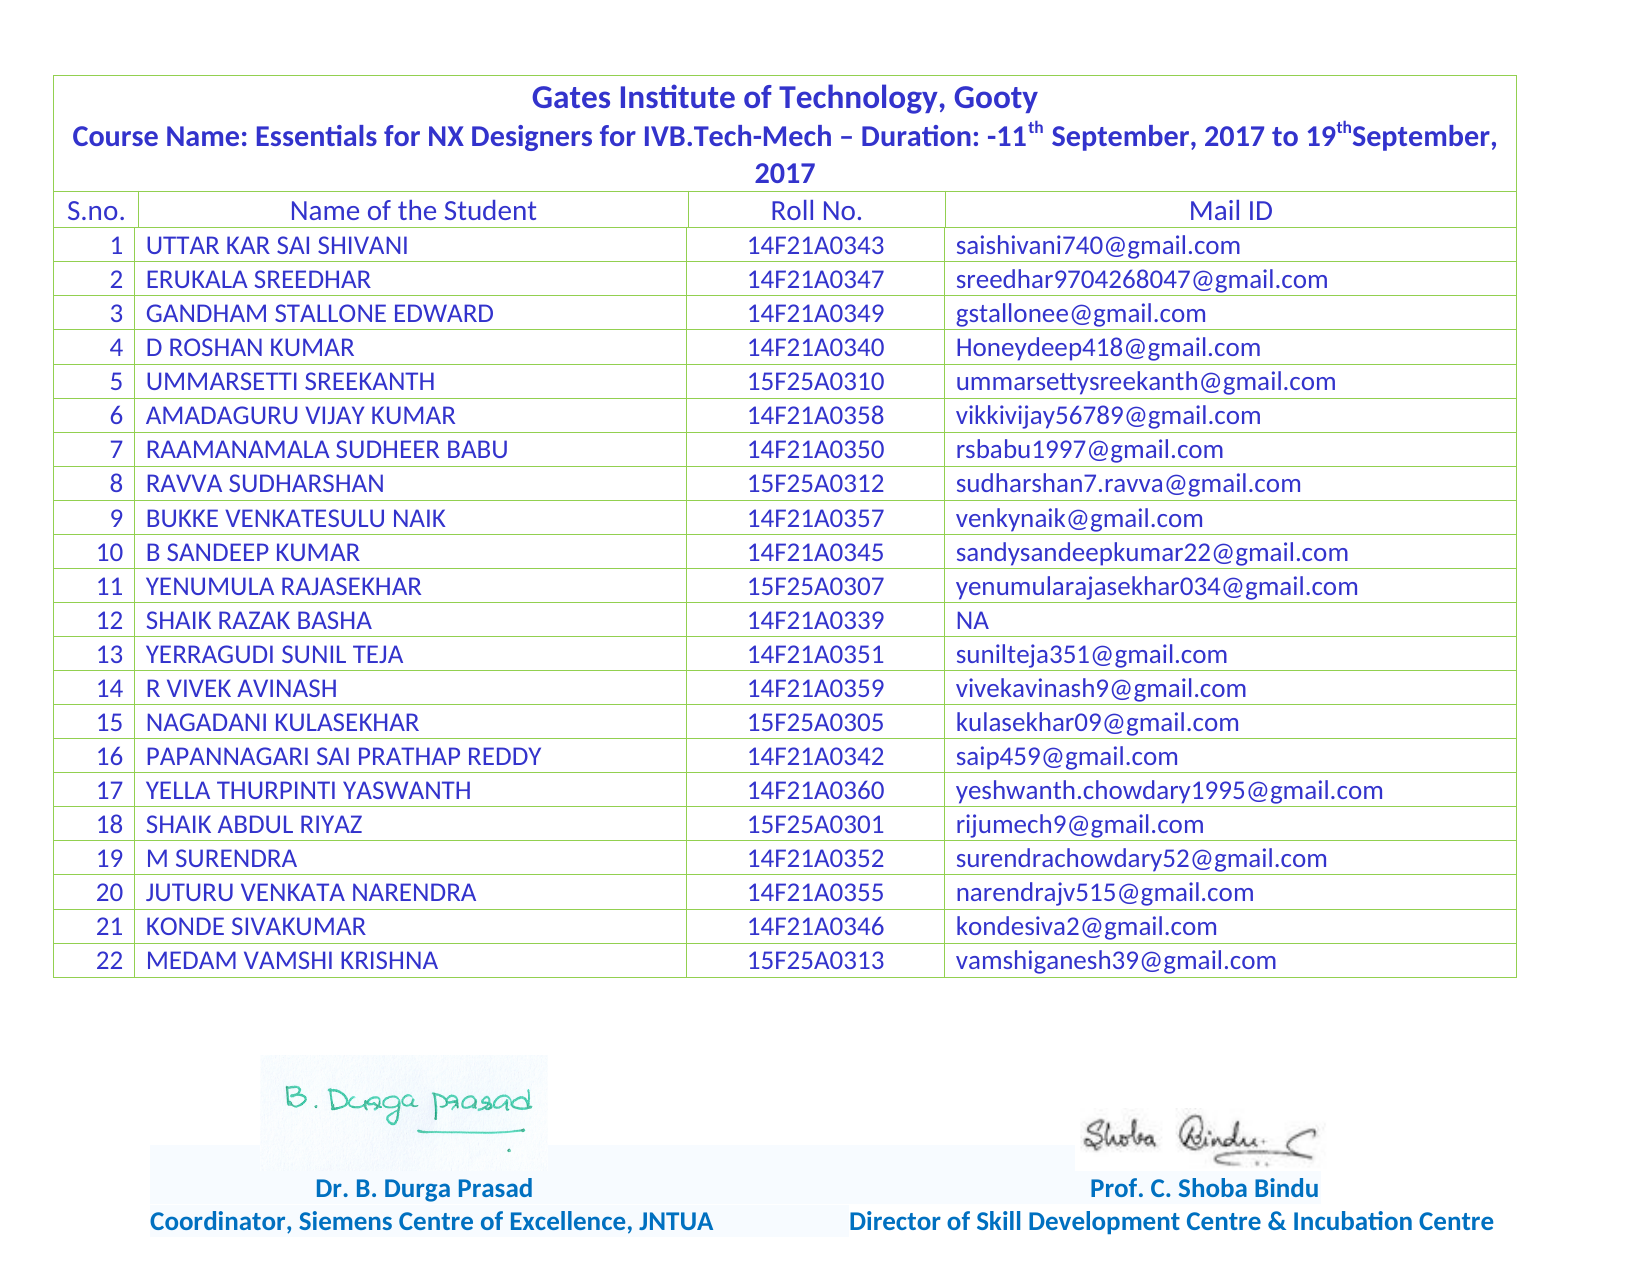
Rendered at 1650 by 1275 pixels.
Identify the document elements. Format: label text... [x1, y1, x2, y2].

table_cell 14F21A0343 [687, 228, 944, 261]
table_cell YELLA THURPINTI YASWANTH [135, 773, 686, 806]
table_cell 3 [54, 296, 134, 329]
table_cell 14F21A0351 [687, 637, 944, 670]
table_cell ERUKALA SREEDHAR [135, 262, 686, 295]
table_cell saip459@gmail.com [945, 739, 1516, 772]
table_cell 14F21A0340 [687, 330, 944, 363]
table_cell 14F21A0350 [687, 433, 944, 466]
table_cell narendrajv515@gmail.com [945, 875, 1516, 908]
table_cell saishivani740@gmail.com [945, 228, 1516, 261]
table_cell 14F21A0347 [687, 262, 944, 295]
table_cell 5 [54, 365, 134, 397]
table_cell 9 [54, 501, 134, 534]
table_cell JUTURU VENKATA NARENDRA [135, 875, 686, 908]
table_cell AMADAGURU VIJAY KUMAR [135, 399, 686, 432]
table_cell R VIVEK AVINASH [135, 671, 686, 704]
table_cell 14F21A0339 [687, 603, 944, 636]
table_cell yenumularajasekhar034@gmail.com [945, 569, 1516, 602]
table_cell NAGADANI KULASEKHAR [135, 705, 686, 738]
table_header Gates Institute of Technology, Gooty Course Name: Essentials for NX Designers for IVB.Tech-Mech – Duration: -11th September, 2017 to 19thSeptember, 2017 [54, 76, 1516, 191]
table_cell 22 [54, 944, 134, 977]
table_cell 15F25A0313 [687, 944, 944, 977]
table_cell 20 [54, 875, 134, 908]
table_cell 15F25A0301 [687, 807, 944, 840]
table_cell venkynaik@gmail.com [945, 501, 1516, 534]
table_cell 15F25A0312 [687, 467, 944, 500]
table_cell kulasekhar09@gmail.com [945, 705, 1516, 738]
table_cell S.no. [54, 192, 138, 227]
table_cell GANDHAM STALLONE EDWARD [135, 296, 686, 329]
table_cell vivekavinash9@gmail.com [945, 671, 1516, 704]
table_cell PAPANNAGARI SAI PRATHAP REDDY [135, 739, 686, 772]
table_cell 21 [54, 910, 134, 942]
table_cell 10 [54, 535, 134, 568]
table_cell NA [945, 603, 1516, 636]
table_cell YERRAGUDI SUNIL TEJA [135, 637, 686, 670]
table_cell 14F21A0352 [687, 841, 944, 874]
table_cell Mail ID [946, 192, 1516, 227]
table_cell 18 [54, 807, 134, 840]
table_cell sreedhar9704268047@gmail.com [945, 262, 1516, 295]
table_cell 19 [54, 841, 134, 874]
table_cell 11 [54, 569, 134, 602]
table_cell RAAMANAMALA SUDHEER BABU [135, 433, 686, 466]
table_cell 15 [54, 705, 134, 738]
table_cell M SURENDRA [135, 841, 686, 874]
table_cell 12 [54, 603, 134, 636]
table_cell 14F21A0345 [687, 535, 944, 568]
table_cell 2 [54, 262, 134, 295]
table_cell ummarsettysreekanth@gmail.com [945, 365, 1516, 397]
table_cell Honeydeep418@gmail.com [945, 330, 1516, 363]
table_cell yeshwanth.chowdary1995@gmail.com [945, 773, 1516, 806]
table_cell 1 [54, 228, 134, 261]
table_cell KONDE SIVAKUMAR [135, 910, 686, 942]
table_cell 14F21A0355 [687, 875, 944, 908]
table_cell 14F21A0342 [687, 739, 944, 772]
table_cell 15F25A0307 [687, 569, 944, 602]
table_cell sudharshan7.ravva@gmail.com [945, 467, 1516, 500]
table_cell UTTAR KAR SAI SHIVANI [135, 228, 686, 261]
table_cell 16 [54, 739, 134, 772]
table_cell 17 [54, 773, 134, 806]
table_cell Name of the Student [139, 192, 688, 227]
table_cell surendrachowdary52@gmail.com [945, 841, 1516, 874]
table_cell RAVVA SUDHARSHAN [135, 467, 686, 500]
table_cell MEDAM VAMSHI KRISHNA [135, 944, 686, 977]
table_cell sunilteja351@gmail.com [945, 637, 1516, 670]
table_cell rijumech9@gmail.com [945, 807, 1516, 840]
table_cell 15F25A0305 [687, 705, 944, 738]
table_cell B SANDEEP KUMAR [135, 535, 686, 568]
table_cell gstallonee@gmail.com [945, 296, 1516, 329]
table_cell YENUMULA RAJASEKHAR [135, 569, 686, 602]
table_cell 14F21A0357 [687, 501, 944, 534]
table_cell 6 [54, 399, 134, 432]
table_cell 14 [54, 671, 134, 704]
table_cell 13 [54, 637, 134, 670]
table_cell 14F21A0358 [687, 399, 944, 432]
table_cell 8 [54, 467, 134, 500]
table_cell 14F21A0346 [687, 910, 944, 942]
table_cell 7 [54, 433, 134, 466]
table_cell vamshiganesh39@gmail.com [945, 944, 1516, 977]
table_cell UMMARSETTI SREEKANTH [135, 365, 686, 397]
table_cell 14F21A0349 [687, 296, 944, 329]
picture [260, 1055, 548, 1171]
table_cell SHAIK RAZAK BASHA [135, 603, 686, 636]
table_cell rsbabu1997@gmail.com [945, 433, 1516, 466]
table_cell vikkivijay56789@gmail.com [945, 399, 1516, 432]
table_cell BUKKE VENKATESULU NAIK [135, 501, 686, 534]
table_cell D ROSHAN KUMAR [135, 330, 686, 363]
table_cell 15F25A0310 [687, 365, 944, 397]
table_cell 14F21A0360 [687, 773, 944, 806]
table_cell kondesiva2@gmail.com [945, 910, 1516, 942]
table_cell 4 [54, 330, 134, 363]
table_cell SHAIK ABDUL RIYAZ [135, 807, 686, 840]
table_cell sandysandeepkumar22@gmail.com [945, 535, 1516, 568]
table_cell 14F21A0359 [687, 671, 944, 704]
table_cell Roll No. [689, 192, 945, 227]
